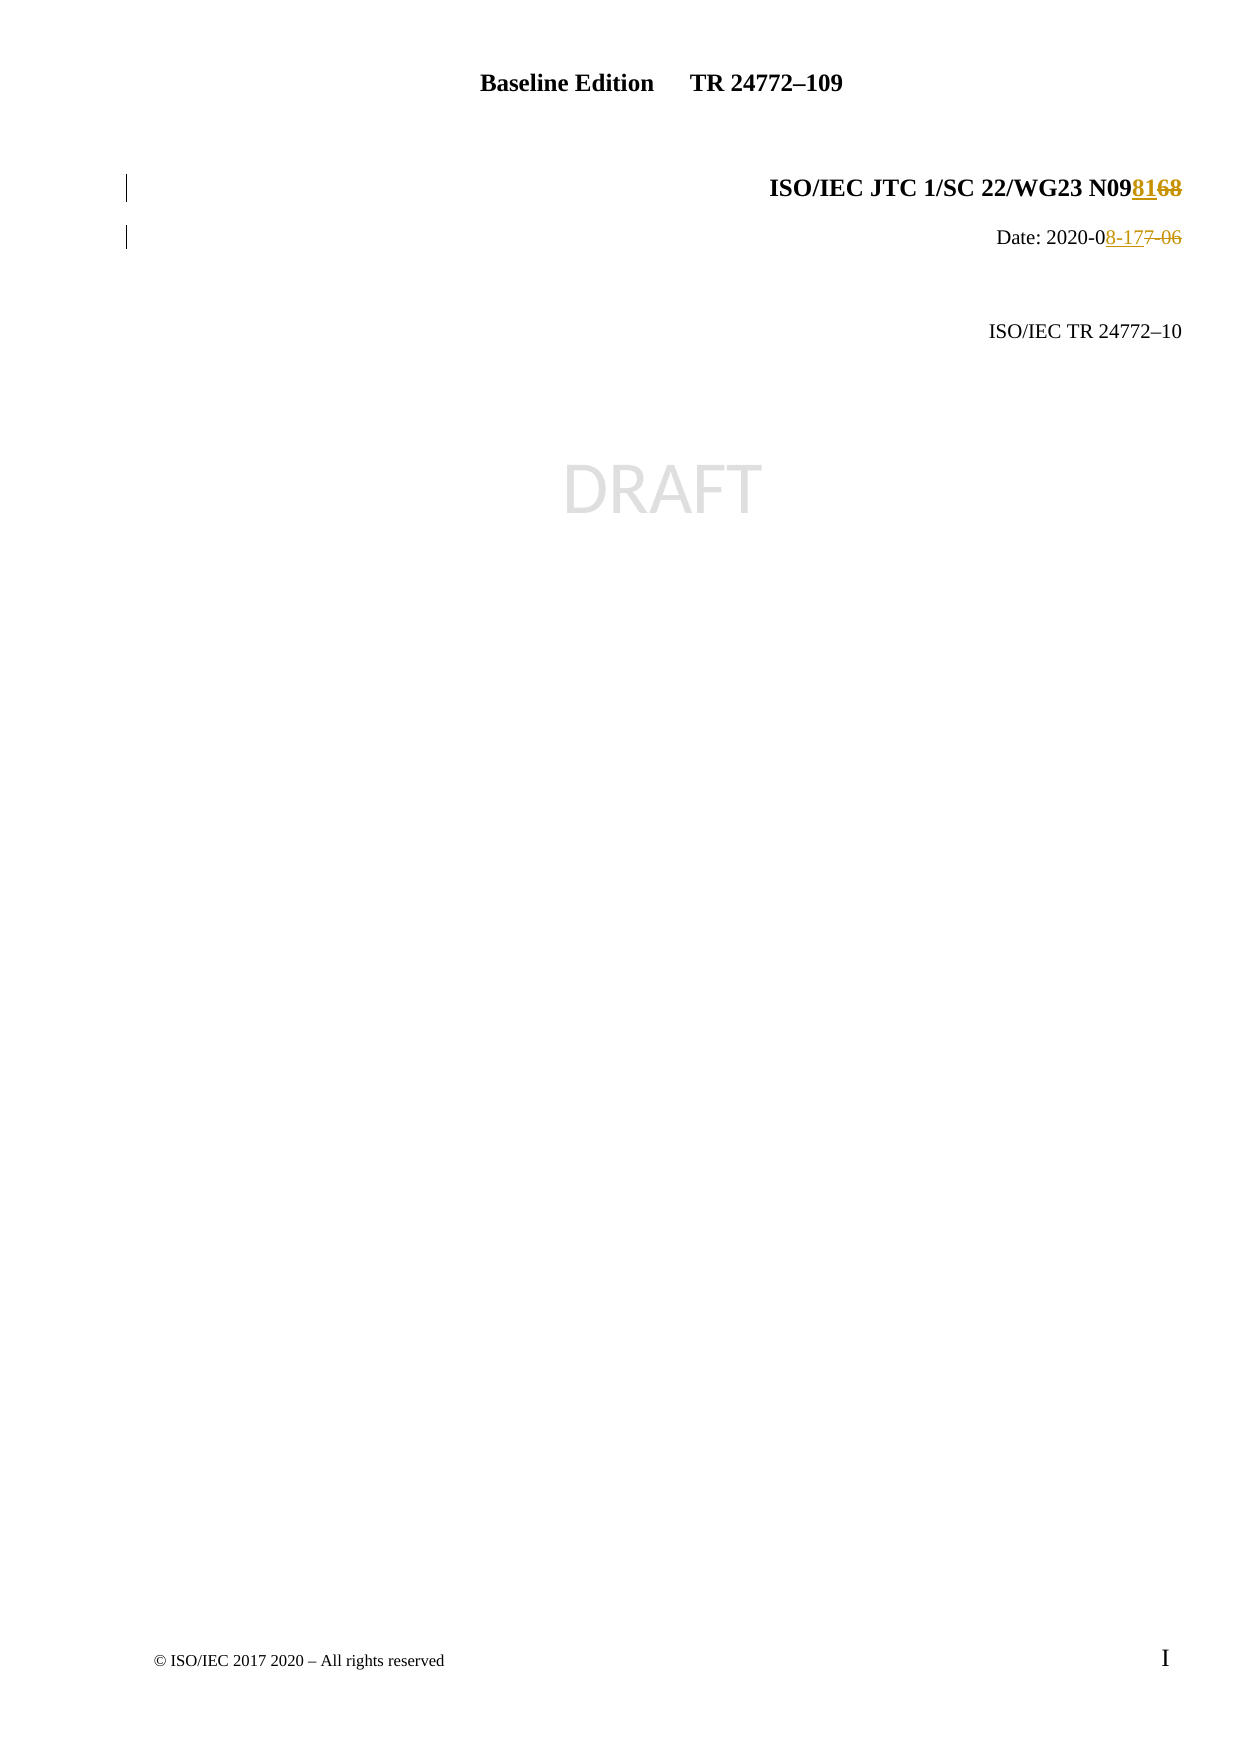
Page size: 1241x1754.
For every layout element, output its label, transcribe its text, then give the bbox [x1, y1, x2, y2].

text ISO/IEC TR 24772–10 [141, 319, 1182, 343]
text ISO/IEC JTC 1/SC 22/WG23 N09 [141, 173, 1182, 202]
text Date: 2020-0 [141, 225, 1182, 249]
